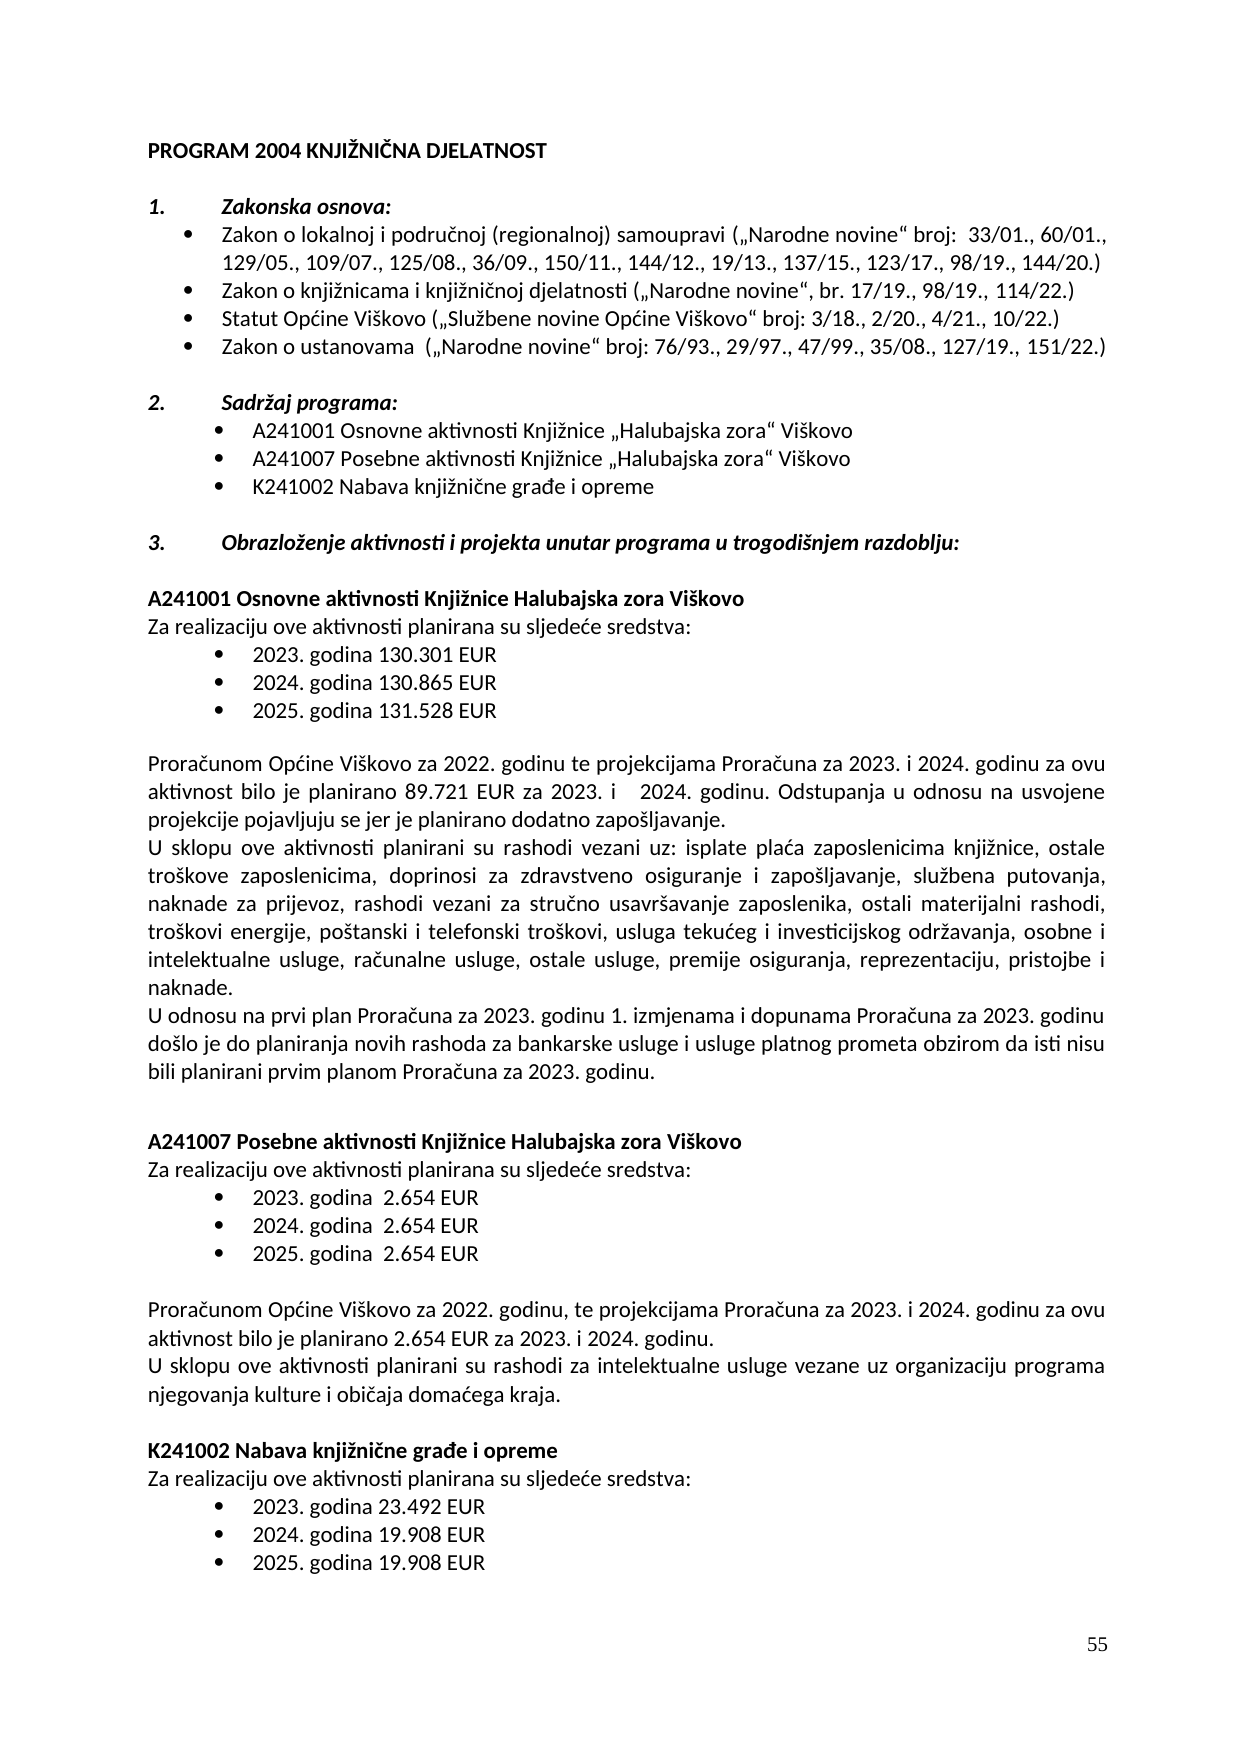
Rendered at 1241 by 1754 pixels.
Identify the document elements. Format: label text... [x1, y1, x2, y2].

list 2023. godina 130.301 EUR [215, 640, 1107, 668]
text 3. Obrazloženje aktivnosti i projekta unutar programa u trogodišnjem razdoblju: [148, 528, 1107, 556]
text Za realizaciju ove aktivnosti planirana su sljedeće sredstva: [148, 1464, 1107, 1492]
list Zakon o ustanovama („Narodne novine“ broj: 76/93., 29/97., 47/99., 35/08., 127/19., 151/22.) [184, 332, 1107, 360]
list 2023. godina 2.654 EUR [215, 1183, 1107, 1212]
text 2. Sadržaj programa: [148, 388, 1107, 416]
list A241007 Posebne aktivnosti Knjižnice „Halubajska zora“ Viškovo [215, 444, 1107, 472]
list Statut Općine Viškovo („Službene novine Općine Viškovo“ broj: 3/18., 2/20., 4/21., 10/22.) [184, 304, 1107, 332]
list 2024. godina 130.865 EUR [215, 668, 1107, 696]
text U odnosu na prvi plan Proračuna za 2023. godinu 1. izmjenama i dopunama Proračuna za 2023. godinu došlo je do planiranja novih rashoda za bankarske usluge i usluge platnog prometa obzirom da isti nisu bili planirani prvim planom Proračuna za 2023. godinu. [148, 1001, 1107, 1086]
list Zakon o lokalnoj i područnoj (regionalnoj) samoupravi („Narodne novine“ broj: 33/01., 60/01., 129/05., 109/07., 125/08., 36/09., 150/11., 144/12., 19/13., 137/15., 123/17., 98/19., 144/20.) [184, 220, 1107, 276]
list Zakon o knjižnicama i knjižničnoj djelatnosti („Narodne novine“, br. 17/19., 98/19., 114/22.) [184, 276, 1107, 304]
text U sklopu ove aktivnosti planirani su rashodi za intelektualne usluge vezane uz organizaciju programa njegovanja kulture i običaja domaćega kraja. [148, 1352, 1107, 1408]
text K241002 Nabava knjižnične građe i opreme [148, 1436, 1107, 1464]
list 2024. godina 19.908 EUR [215, 1520, 1107, 1548]
text A241007 Posebne aktivnosti Knjižnice Halubajska zora Viškovo [148, 1127, 1107, 1156]
text Proračunom Općine Viškovo za 2022. godinu te projekcijama Proračuna za 2023. i 2024. godinu za ovu aktivnost bilo je planirano 89.721 EUR za 2023. i 2024. godinu. Odstupanja u odnosu na usvojene projekcije pojavljuju se jer je planirano dodatno zapošljavanje. [148, 749, 1107, 833]
list 2023. godina 23.492 EUR [215, 1492, 1107, 1520]
list 2025. godina 2.654 EUR [215, 1239, 1107, 1268]
text A241001 Osnovne aktivnosti Knjižnice Halubajska zora Viškovo [148, 584, 1107, 612]
text U sklopu ove aktivnosti planirani su rashodi vezani uz: isplate plaća zaposlenicima knjižnice, ostale troškove zaposlenicima, doprinosi za zdravstveno osiguranje i zapošljavanje, službena putovanja, naknade za prijevoz, rashodi vezani za stručno usavršavanje zaposlenika, ostali materijalni rashodi, troškovi energije, poštanski i telefonski troškovi, usluga tekućeg i investicijskog održavanja, osobne i intelektualne usluge, računalne usluge, ostale usluge, premije osiguranja, reprezentaciju, pristojbe i naknade. [148, 833, 1107, 1001]
text 1. Zakonska osnova: [148, 192, 1107, 220]
text Za realizaciju ove aktivnosti planirana su sljedeće sredstva: [148, 612, 1107, 640]
list K241002 Nabava knjižnične građe i opreme [215, 472, 1107, 500]
text Proračunom Općine Viškovo za 2022. godinu, te projekcijama Proračuna za 2023. i 2024. godinu za ovu aktivnost bilo je planirano 2.654 EUR za 2023. i 2024. godinu. [148, 1296, 1107, 1352]
text Za realizaciju ove aktivnosti planirana su sljedeće sredstva: [148, 1156, 1107, 1183]
list A241001 Osnovne aktivnosti Knjižnice „Halubajska zora“ Viškovo [215, 416, 1107, 444]
text PROGRAM 2004 KNJIŽNIČNA DJELATNOST [148, 136, 1107, 164]
list 2025. godina 19.908 EUR [215, 1548, 1107, 1576]
list 2025. godina 131.528 EUR [215, 696, 1107, 724]
list 2024. godina 2.654 EUR [215, 1212, 1107, 1239]
